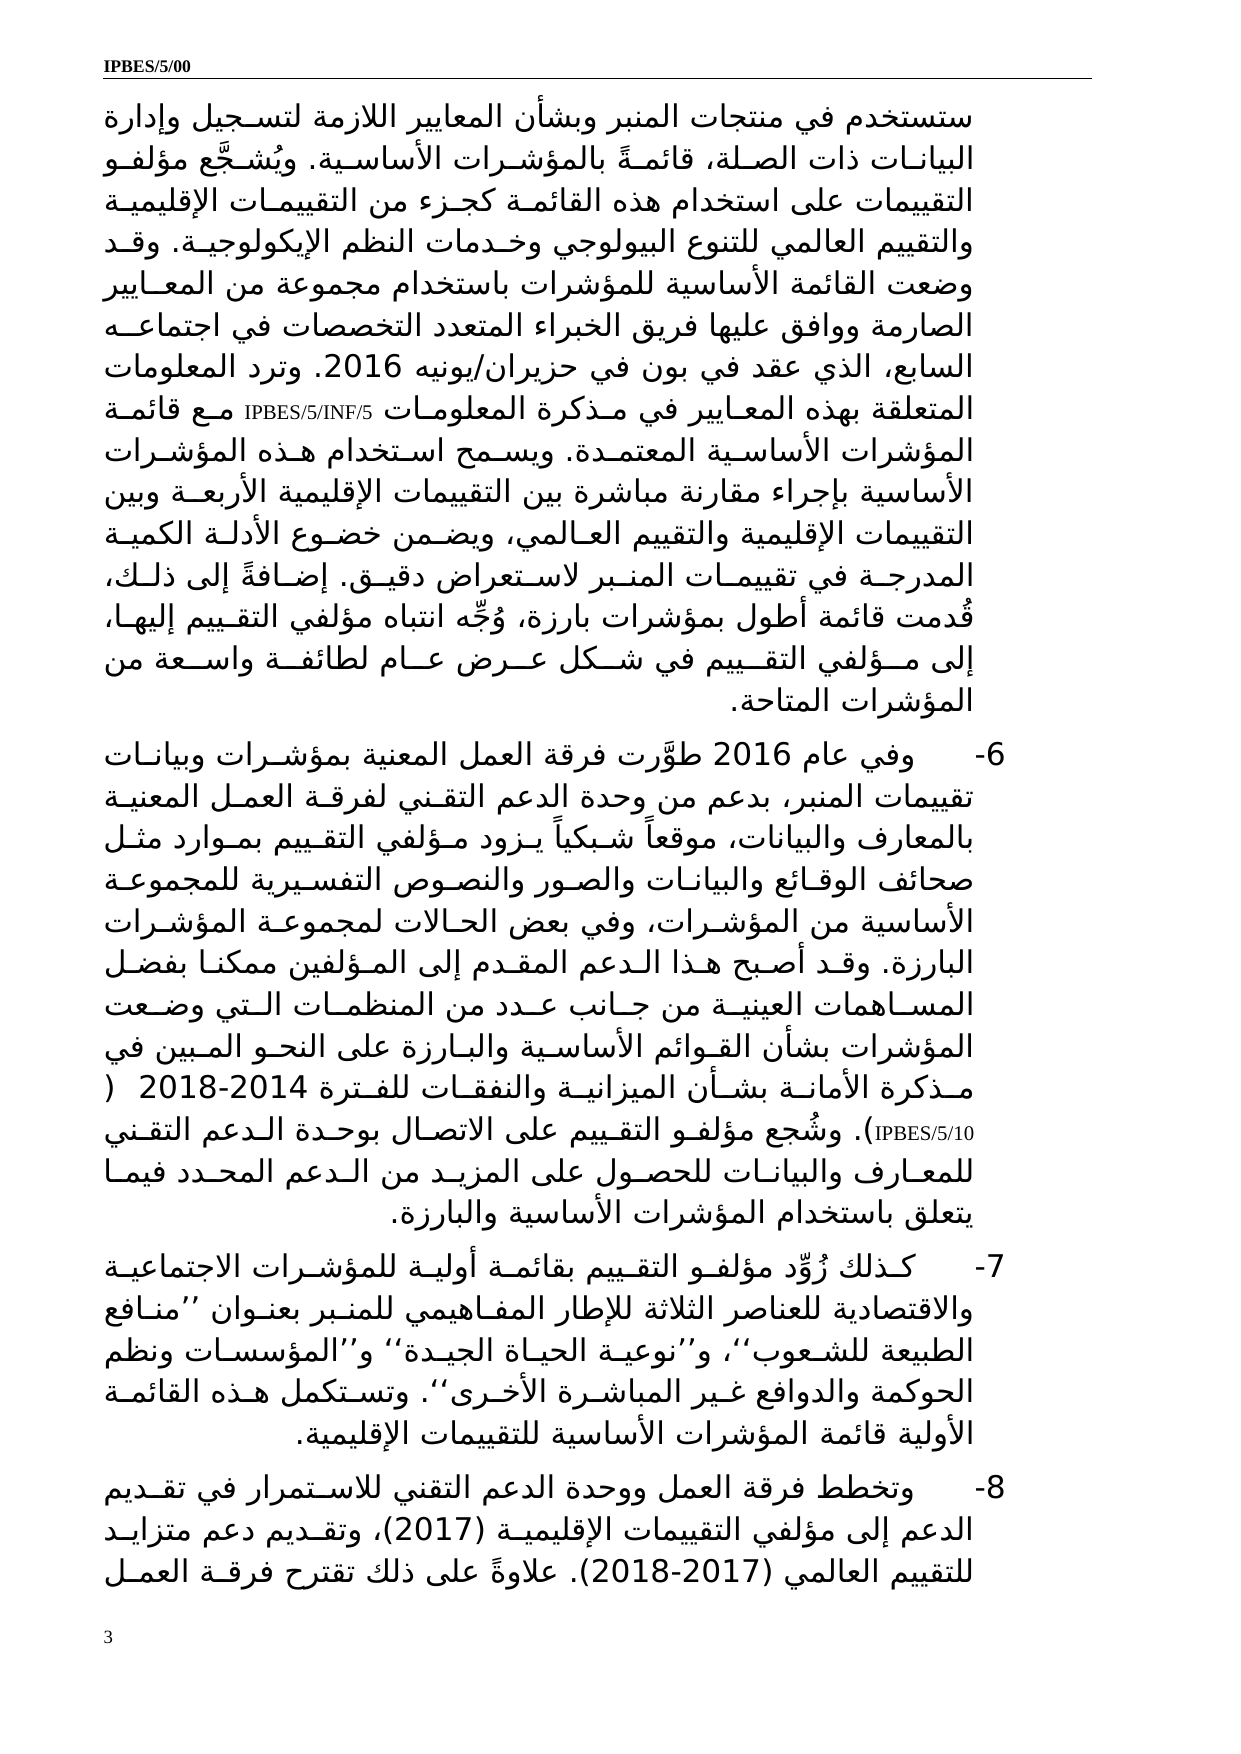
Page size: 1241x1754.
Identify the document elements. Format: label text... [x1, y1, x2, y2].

list وفي عام 2016 طوَّرت فرقة العمل المعنية بمؤشرات وبيانات تقييمات المنبر، بدعم من وحدة الدعم التقني لفرقة العمل المعنية بالمعارف والبيانات، موقعاً شبكياً يزود مؤلفي التقييم بموارد مثل صحائف الوقائع والبيانات والصور والنصوص التفسيرية للمجموعة الأساسية من المؤشرات، وفي بعض الحالات لمجموعة المؤشرات البارزة. وقد أصبح هذا الدعم المقدم إلى المؤلفين ممكنا بفضل المساهمات العينية من جانب عدد من المنظمات التي وضعت المؤشرات بشأن القوائم الأساسية والبارزة على النحو المبين في مذكرة الأمانة بشأن الميزانية والنفقات للفترة 2014-2018 (IPBES/5/10). وشُجع مؤلفو التقييم على الاتصال بوحدة الدعم التقني للمعارف والبيانات للحصول على المزيد من الدعم المحدد فيما يتعلق باستخدام المؤشرات الأساسية والبارزة. [103, 732, 974, 1232]
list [103, 1465, 974, 1590]
list كذلك زُوِّد مؤلفو التقييم بقائمة أولية للمؤشرات الاجتماعية والاقتصادية للعناصر الثلاثة للإطار المفاهيمي للمنبر بعنوان ’’منافع الطبيعة للشعوب‘‘، و’’نوعية الحياة الجيدة‘‘ و’’المؤسسات ونظم الحوكمة والدوافع غير المباشرة الأخرى‘‘. وتستكمل هذه القائمة الأولية قائمة المؤشرات الأساسية للتقييمات الإقليمية. [103, 1244, 974, 1453]
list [103, 94, 974, 719]
